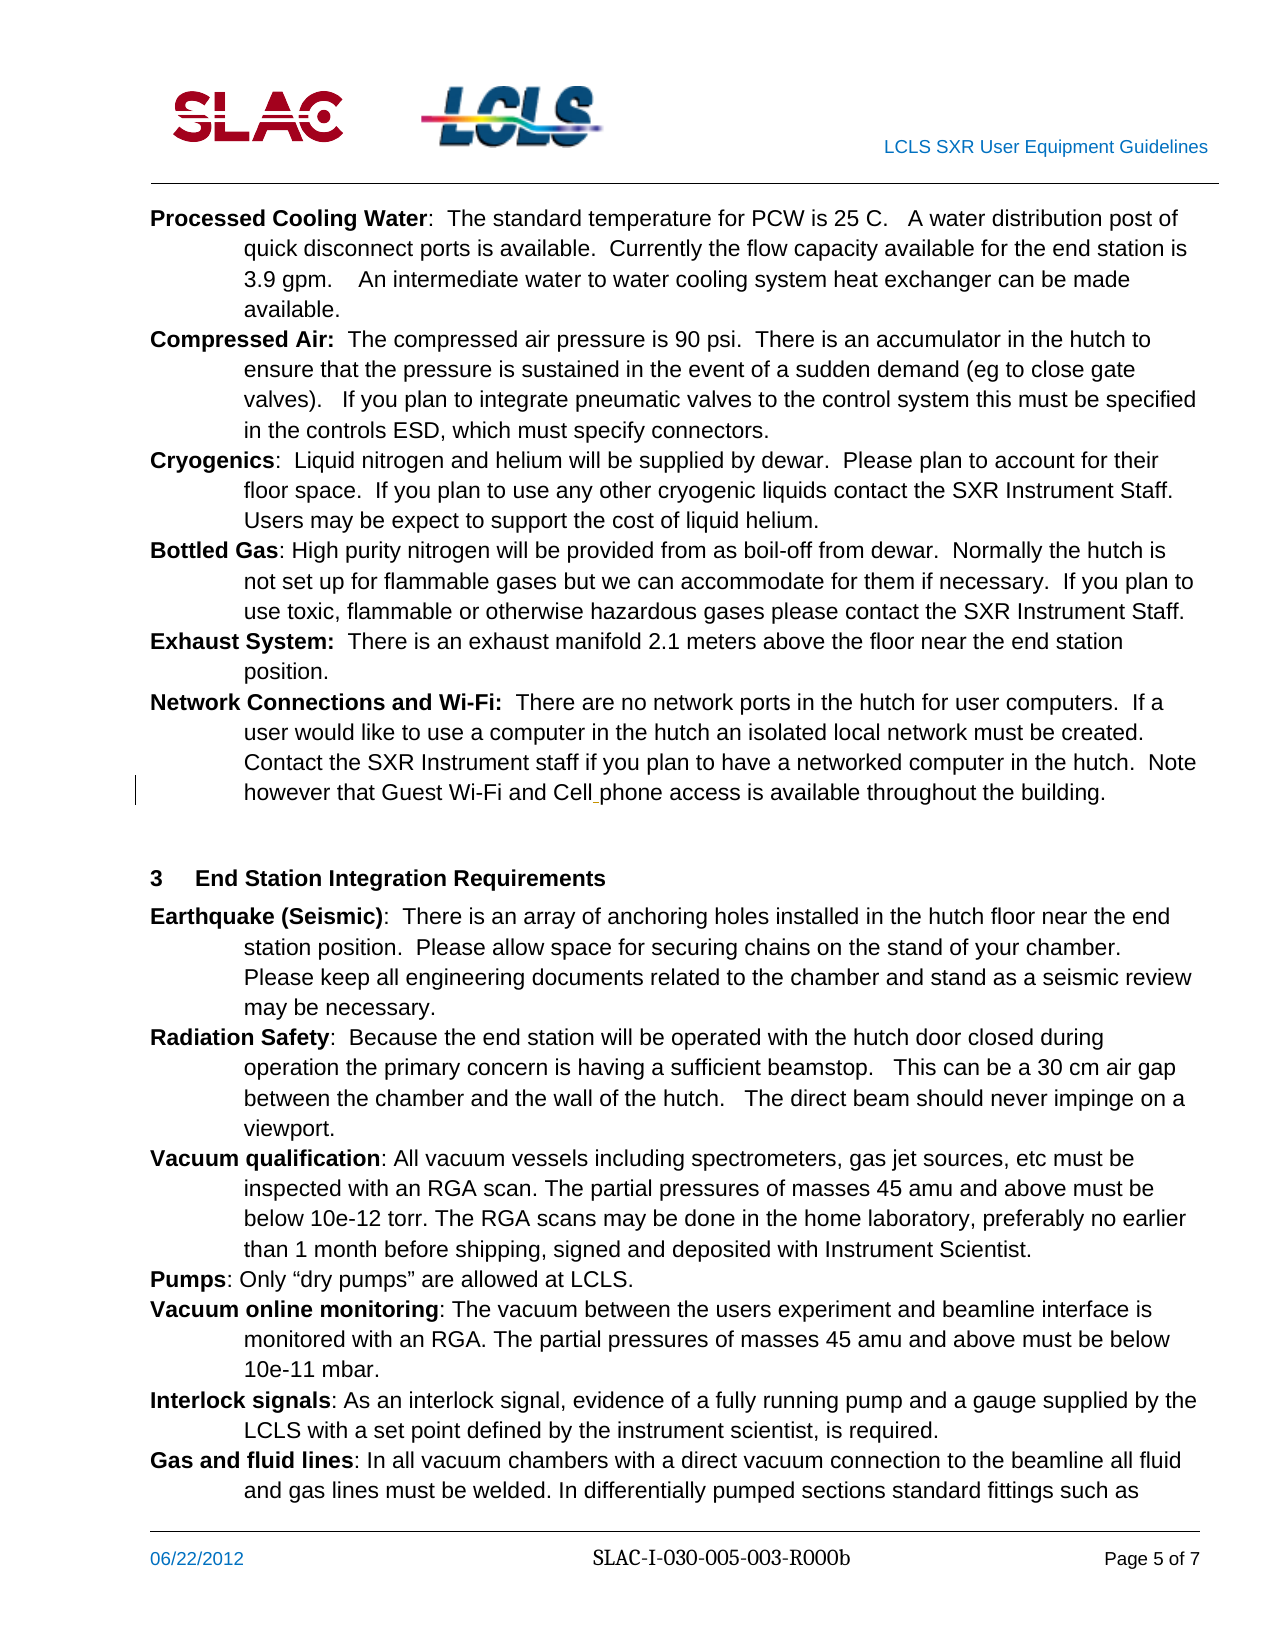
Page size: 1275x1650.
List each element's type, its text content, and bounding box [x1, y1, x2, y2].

text Exhaust System: There is an exhaust manifold 2.1 meters above the floor near the end station position. [150, 628, 1200, 684]
text Bottled Gas: High purity nitrogen will be provided from as boil-off from dewar. Normally the hutch is not set up for flammable gases but we can accommodate for them if necessary. If you plan to use toxic, flammable or otherwise hazardous gases please contact the SXR Instrument Staff. [150, 537, 1200, 624]
subtitle End Station Integration Requirements [150, 864, 1200, 891]
text Compressed Air: The compressed air pressure is 90 psi. There is an accumulator in the hutch to ensure that the pressure is sustained in the event of a sudden demand (eg to close gate valves). If you plan to integrate pneumatic valves to the control system this must be specified in the controls ESD, which must specify connectors. [150, 326, 1200, 443]
picture [421, 86, 605, 148]
text Network Connections and Wi-Fi: There are no network ports in the hutch for user computers. If a user would like to use a computer in the hutch an isolated local network must be created. Contact the SXR Instrument staff if you plan to have a networked computer in the hutch. Note however that Guest Wi-Fi and Cellphone access is available throughout the building. [150, 688, 1200, 805]
text Earthquake (Seismic): There is an array of anchoring holes installed in the hutch floor near the end station position. Please allow space for securing chains on the stand of your chamber. Please keep all engineering documents related to the chamber and stand as a seismic review may be necessary. [150, 903, 1200, 1020]
text Vacuum online monitoring: The vacuum between the users experiment and beamline interface is monitored with an RGA. The partial pressures of masses 45 amu and above must be below 10e-11 mbar. [150, 1296, 1200, 1383]
picture [162, 81, 354, 153]
text Pumps: Only “dry pumps” are allowed at LCLS. [150, 1266, 1200, 1292]
text Processed Cooling Water: The standard temperature for PCW is 25 C. A water distribution post of quick disconnect ports is available. Currently the flow capacity available for the end station is 3.9 gpm. An intermediate water to water cooling system heat exchanger can be made available. [150, 205, 1200, 322]
text Vacuum qualification: All vacuum vessels including spectrometers, gas jet sources, etc must be inspected with an RGA scan. The partial pressures of masses 45 amu and above must be below 10e-12 torr. The RGA scans may be done in the home laboratory, preferably no earlier than 1 month before shipping, signed and deposited with Instrument Scientist. [150, 1145, 1200, 1262]
text Radiation Safety: Because the end station will be operated with the hutch door closed during operation the primary concern is having a sufficient beamstop. This can be a 30 cm air gap between the chamber and the wall of the hutch. The direct beam should never impinge on a viewport. [150, 1024, 1200, 1141]
text Cryogenics: Liquid nitrogen and helium will be supplied by dewar. Please plan to account for their floor space. If you plan to use any other cryogenic liquids contact the SXR Instrument Staff. Users may be expect to support the cost of liquid helium. [150, 447, 1200, 533]
text Interlock signals: As an interlock signal, evidence of a fully running pump and a gauge supplied by the LCLS with a set point defined by the instrument scientist, is required. [150, 1387, 1200, 1443]
